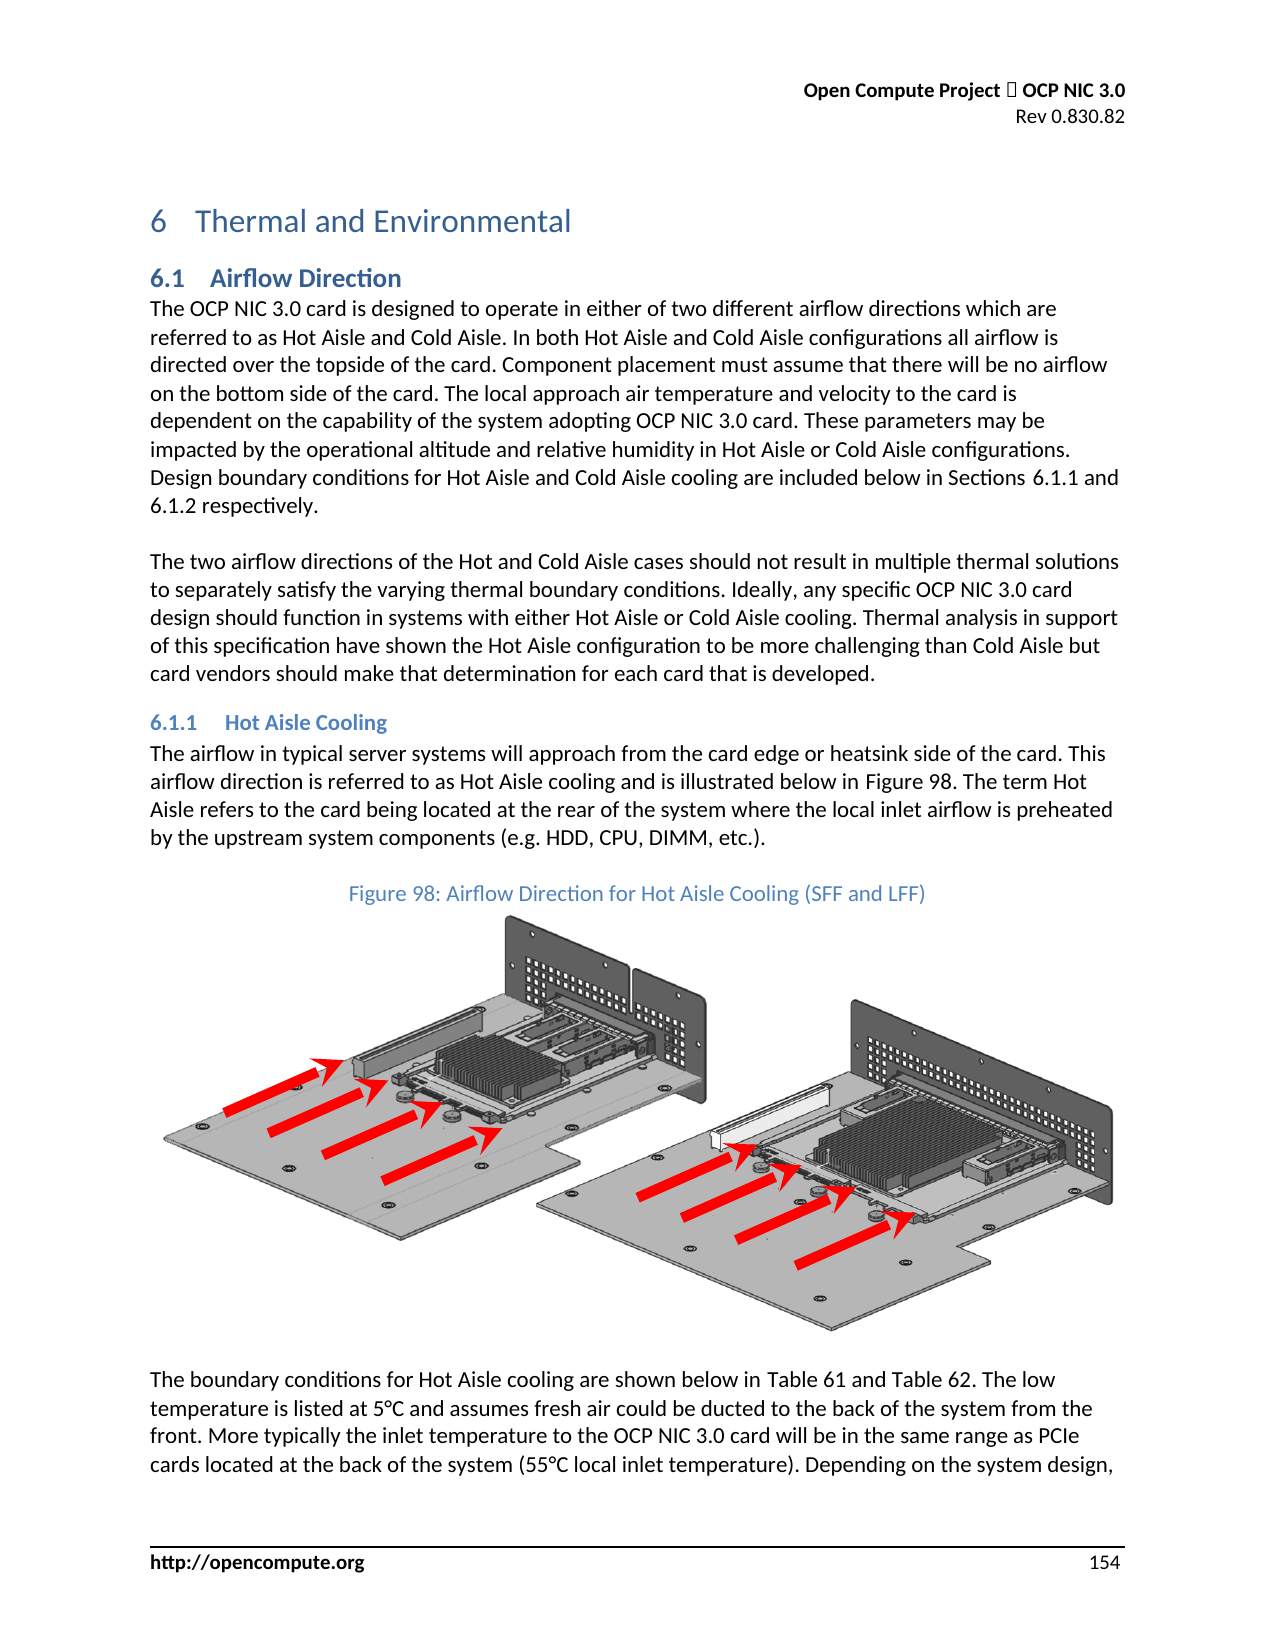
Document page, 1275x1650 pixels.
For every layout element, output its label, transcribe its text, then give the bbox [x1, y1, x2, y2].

text The airflow in typical server systems will approach from the card edge or heatsink side of the card. This airflow direction is referred to as Hot Aisle cooling and is illustrated below in Figure 98. The term Hot Aisle refers to the card being located at the rear of the system where the local inlet airflow is preheated by the upstream system components (e.g. HDD, CPU, DIMM, etc.). [150, 739, 1125, 851]
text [150, 1366, 1125, 1478]
subtitle Airflow Direction [150, 262, 1125, 294]
text The OCP NIC 3.0 card is designed to operate in either of two different airflow directions which are referred to as Hot Aisle and Cold Aisle. In both Hot Aisle and Cold Aisle configurations all airflow is directed over the topside of the card. Component placement must assume that there will be no airflow on the bottom side of the card. The local approach air temperature and velocity to the card is dependent on the capability of the system adopting OCP NIC 3.0 card. These parameters may be impacted by the operational altitude and relative humidity in Hot Aisle or Cold Aisle configurations. Design boundary conditions for Hot Aisle and Cold Aisle cooling are included below in Sections 6.1.1 and 6.1.2 respectively. [150, 294, 1125, 519]
subtitle Hot Aisle Cooling [150, 708, 1125, 736]
picture [150, 911, 1125, 1338]
text The two airflow directions of the Hot and Cold Aisle cases should not result in multiple thermal solutions to separately satisfy the varying thermal boundary conditions. Ideally, any specific OCP NIC 3.0 card design should function in systems with either Hot Aisle or Cold Aisle cooling. Thermal analysis in support of this specification have shown the Hot Aisle configuration to be more challenging than Cold Aisle but card vendors should make that determination for each card that is developed. [150, 547, 1125, 687]
text Figure 98: Airflow Direction for Hot Aisle Cooling (SFF and LFF) [150, 879, 1125, 907]
subtitle Thermal and Environmental [150, 200, 1125, 241]
